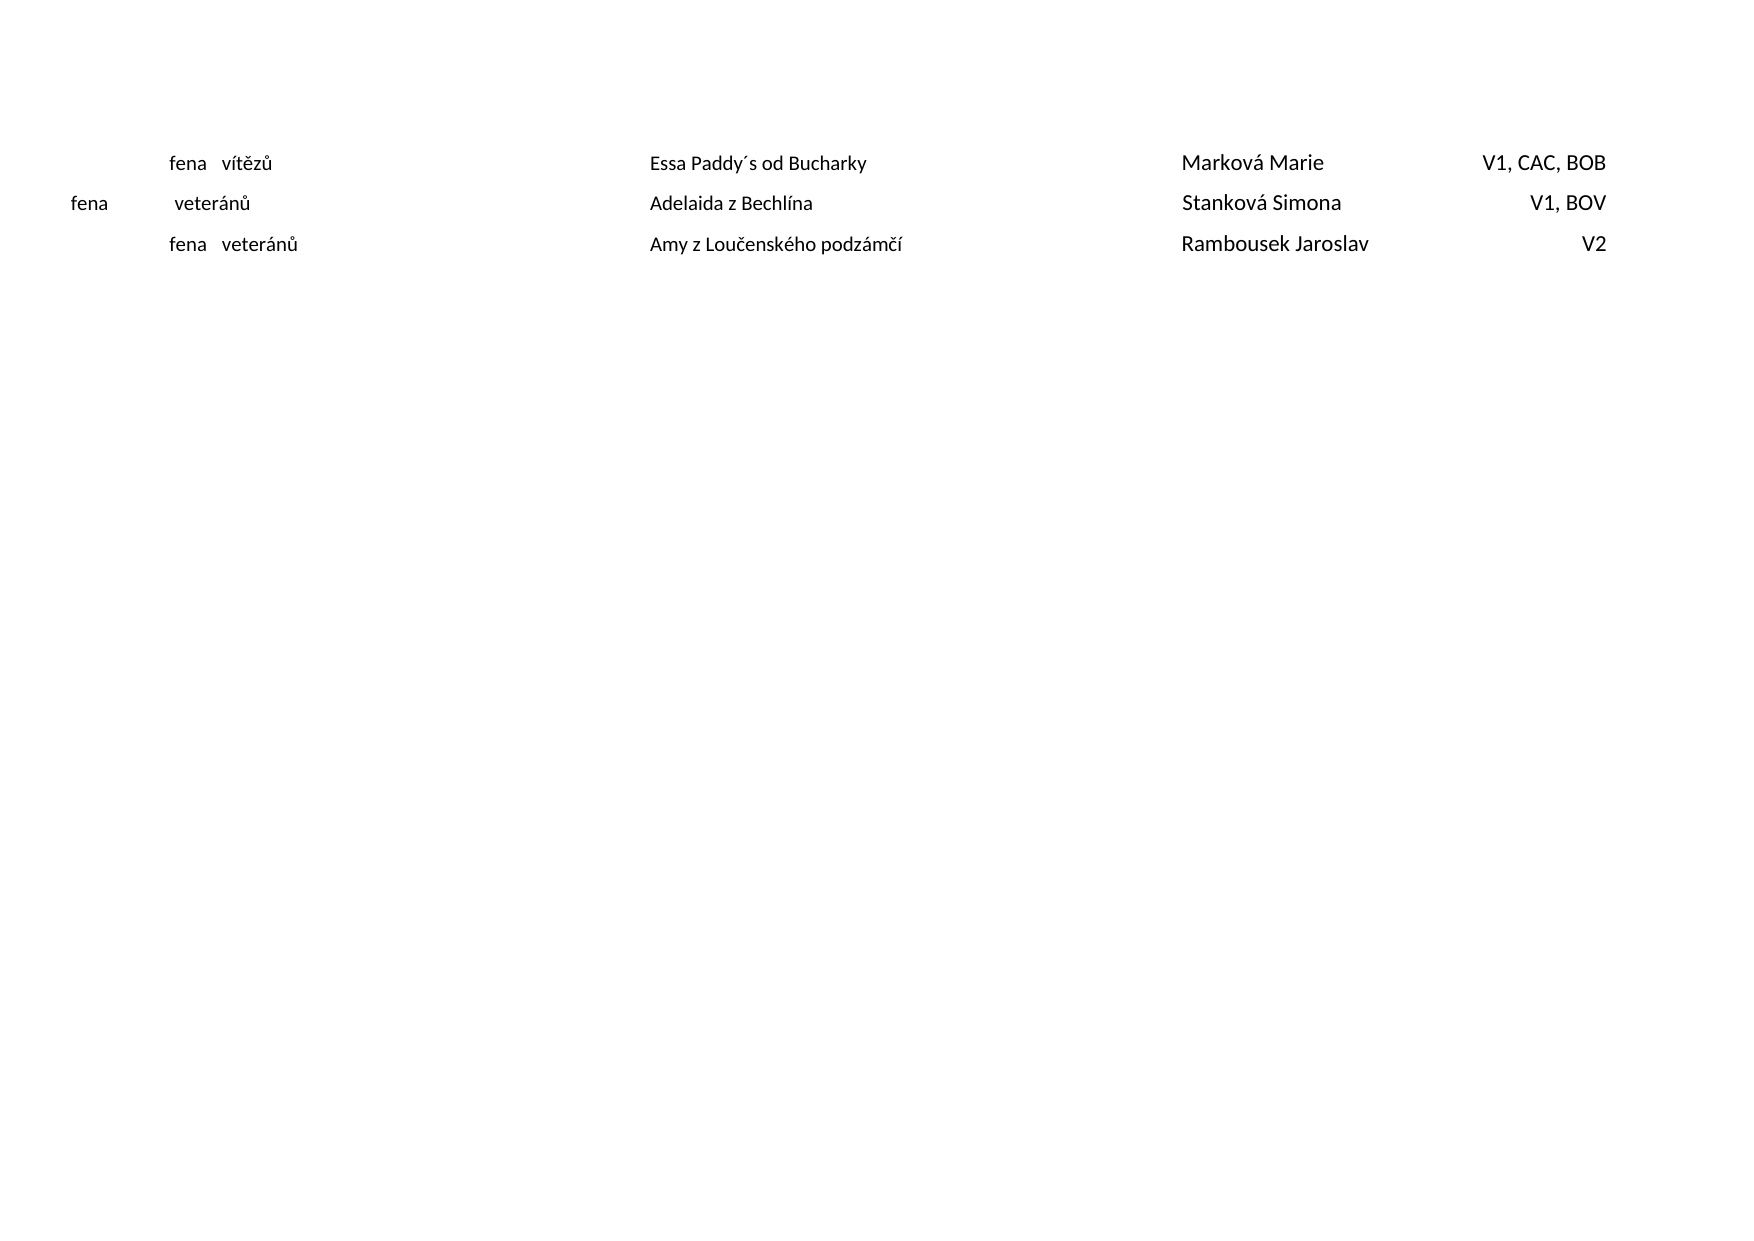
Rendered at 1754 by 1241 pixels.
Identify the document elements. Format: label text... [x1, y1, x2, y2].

text fena vítězů Essa Paddy´s od Bucharky Marková Marie V1, CAC, BOB [0, 148, 1606, 176]
text fena veteránů Adelaida z Bechlína Stanková Simona V1, BOV [0, 188, 1606, 216]
text fena veteránů Amy z Loučenského podzámčí Rambousek Jaroslav V2 [0, 229, 1606, 257]
